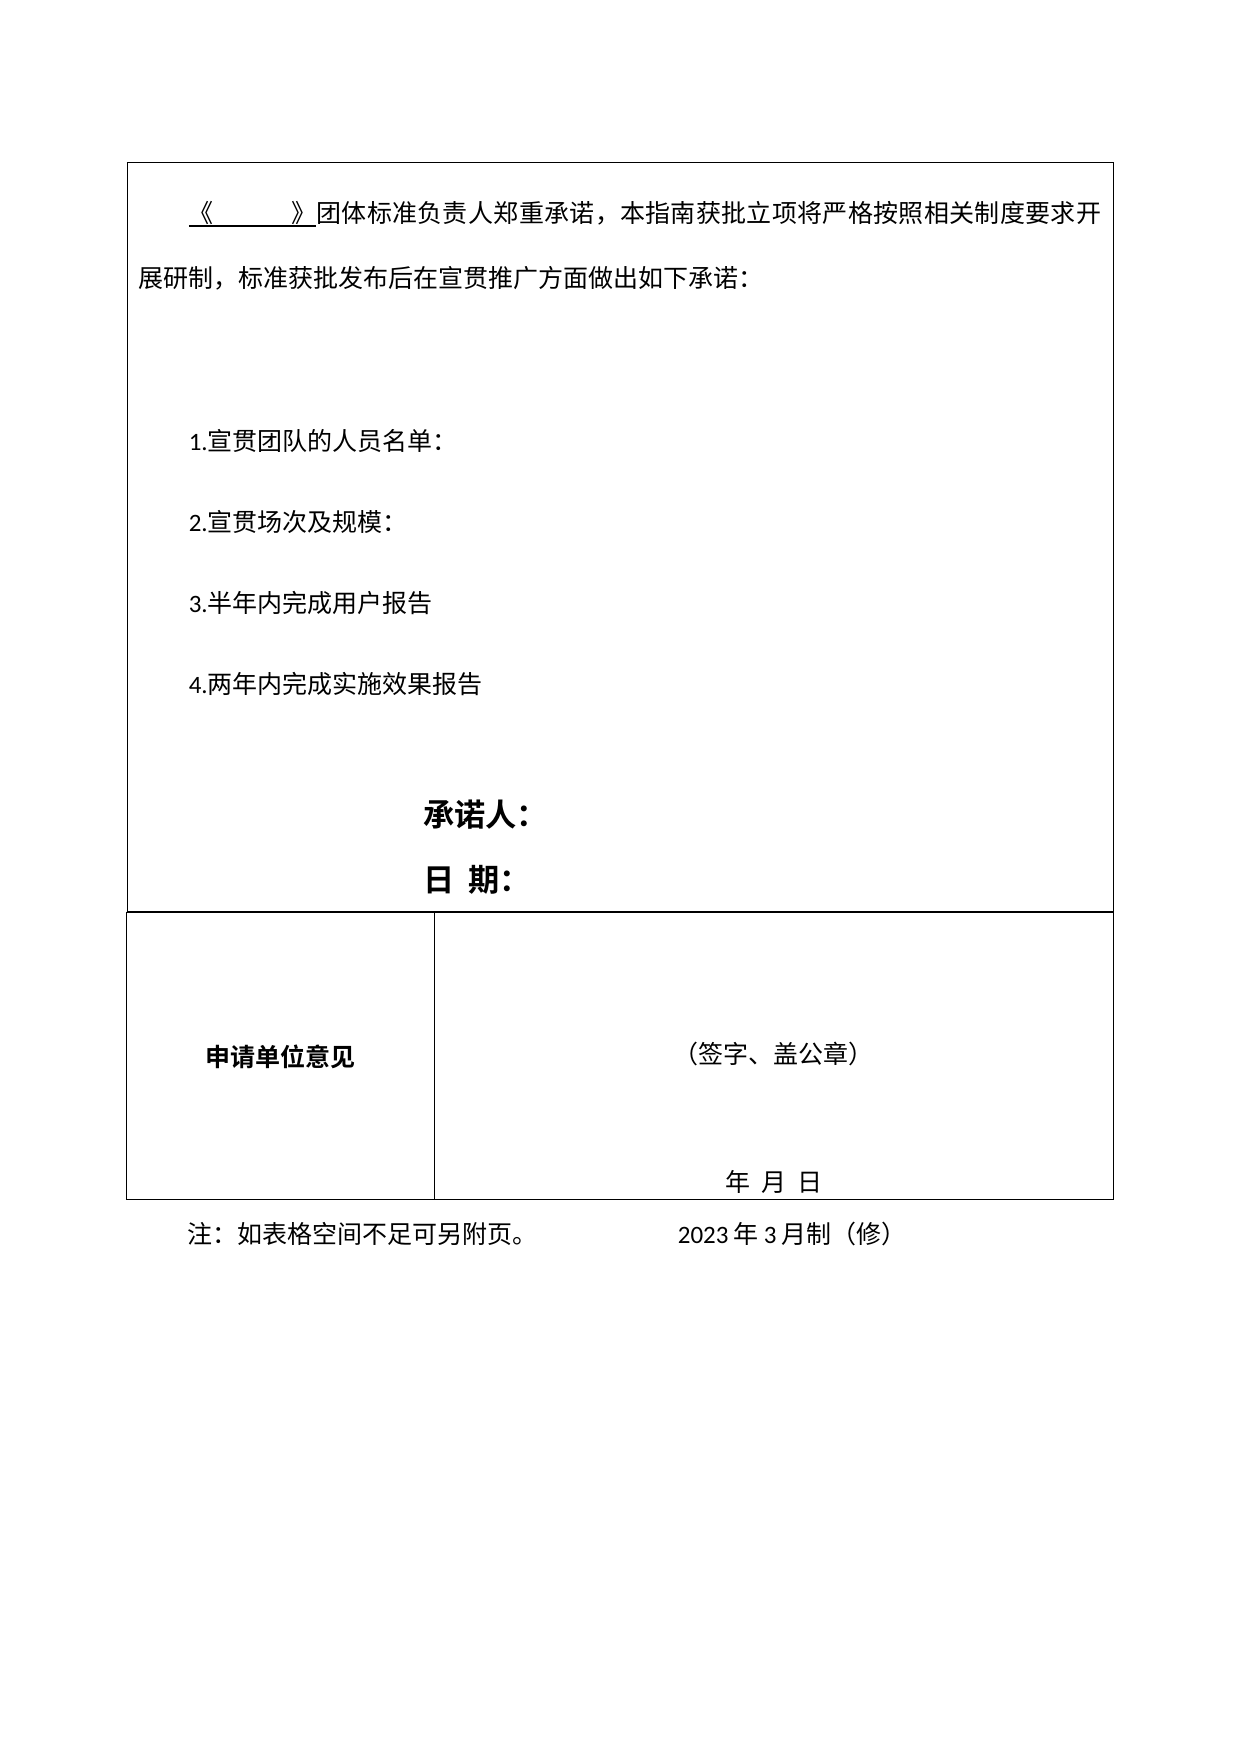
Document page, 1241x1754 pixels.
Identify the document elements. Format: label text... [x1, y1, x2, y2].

table_header 申请单位意见 [127, 913, 434, 1199]
text 注：如表格空间不足可另附页。 2023年3月制（修） [187, 1200, 1102, 1265]
table_header （签字、盖公章） 年 月 日 [435, 913, 1113, 1199]
table_cell 《 》团体标准负责人郑重承诺，本指南获批立项将严格按照相关制度要求开展研制，标准获批发布后在宣贯推广方面做出如下承诺： 1.宣贯团队的人员名单： 2.宣贯场次及规模： 3.半年内完成用户报告 4.两年内完成实施效果报告 承诺人： 日 期： [128, 163, 1113, 911]
